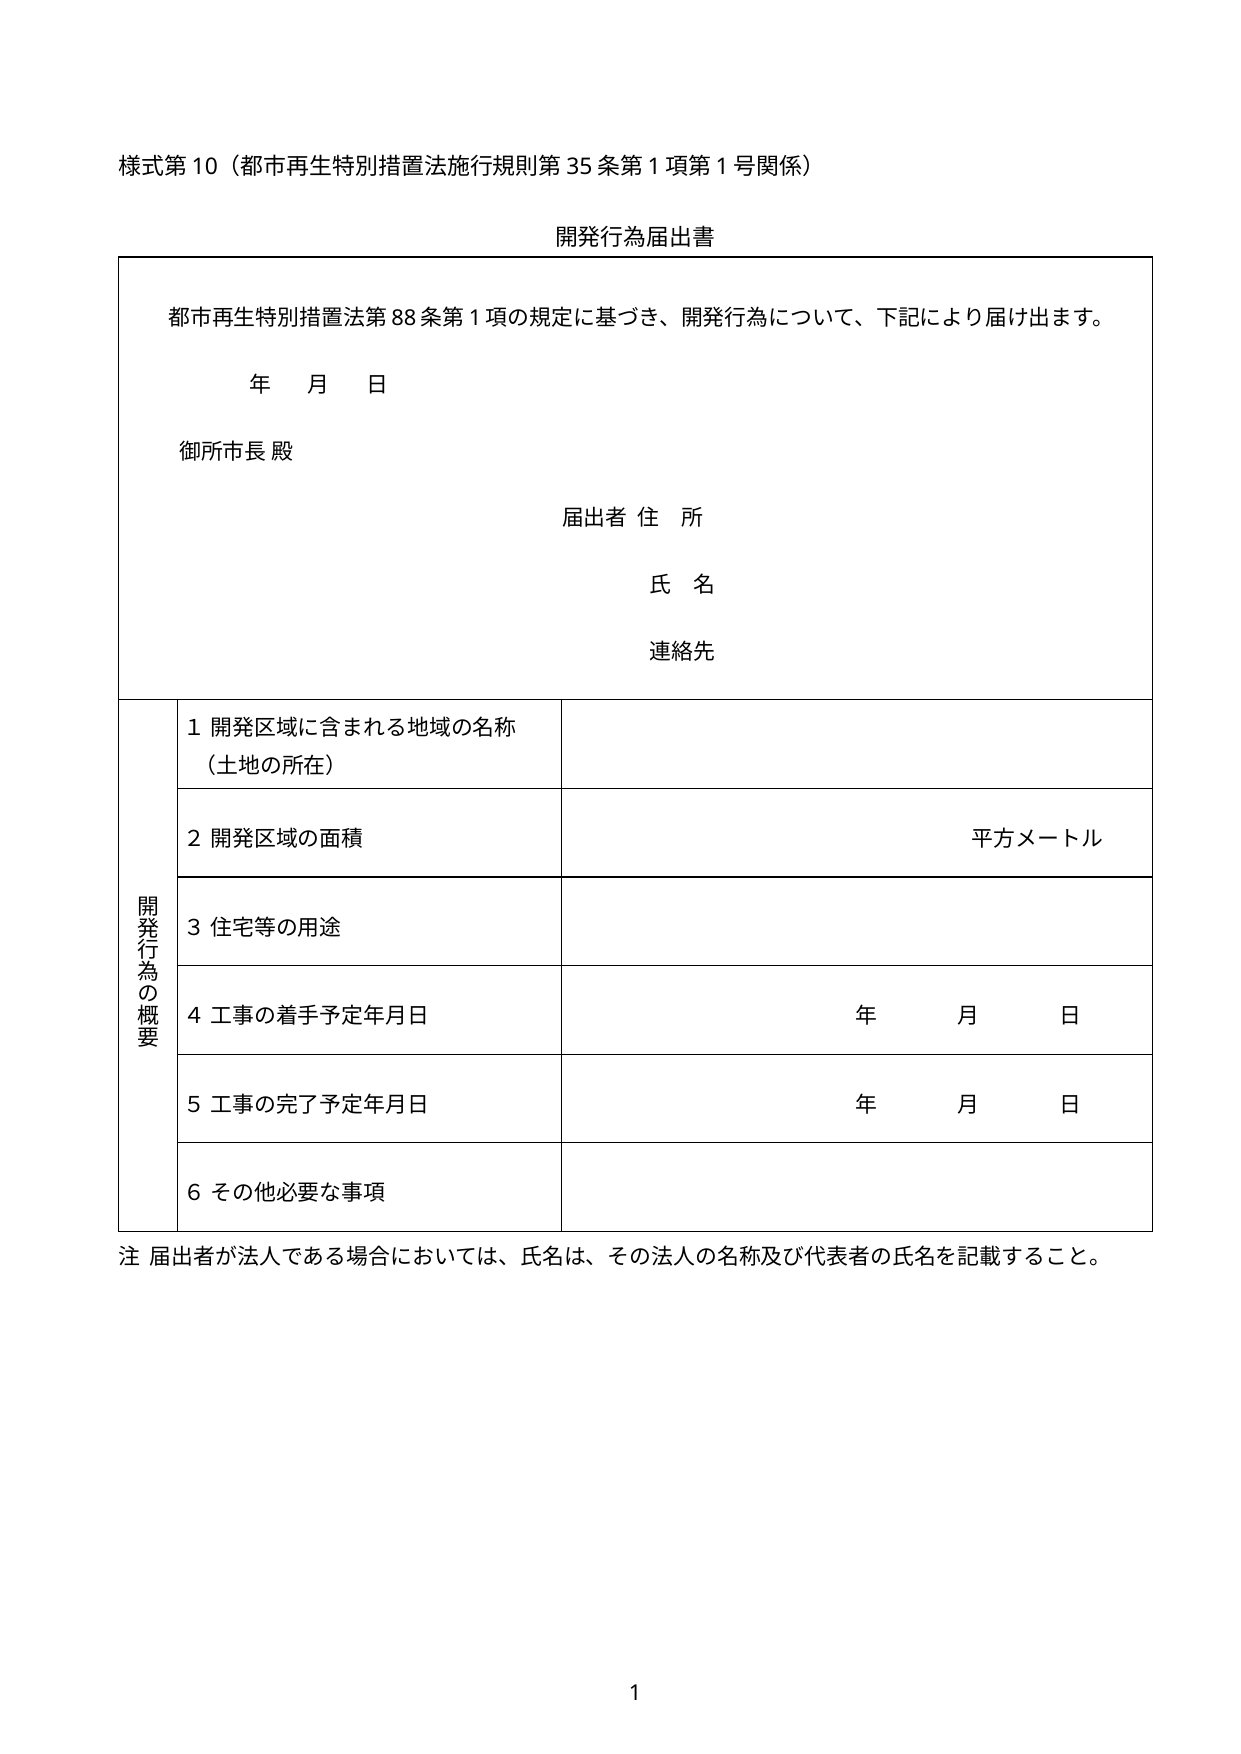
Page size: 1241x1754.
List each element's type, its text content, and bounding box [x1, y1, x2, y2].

table_cell 年 月 日 [562, 1055, 1152, 1142]
table_cell １ 開発区域に含まれる地域の名称 （土地の所在） [178, 700, 561, 788]
table_header 都市再生特別措置法第88条第1項の規定に基づき、開発行為について、下記により届け出ます。 年 月 日 御所市長 殿 届出者 住 所 氏 名 連絡先 [119, 258, 1152, 699]
text 様式第10（都市再生特別措置法施行規則第35条第1項第1号関係） [118, 148, 1152, 181]
table_cell ５ 工事の完了予定年月日 [178, 1055, 561, 1142]
text 開発行為届出書 [118, 219, 1152, 252]
table_cell ６ その他必要な事項 [178, 1143, 561, 1231]
table_cell ３ 住宅等の用途 [178, 878, 561, 965]
table_cell ２ 開発区域の面積 [178, 789, 561, 876]
table_cell ４ 工事の着手予定年月日 [178, 966, 561, 1053]
text 注 届出者が法人である場合においては、氏名は、その法人の名称及び代表者の氏名を記載すること。 [118, 1239, 1152, 1271]
table_cell 年 月 日 [562, 966, 1152, 1053]
table_cell [562, 878, 1152, 965]
table_cell 開発行為の概要 [119, 700, 177, 1231]
table_cell [562, 1143, 1152, 1231]
table_cell [562, 700, 1152, 788]
table_cell 平方メートル [562, 789, 1152, 876]
